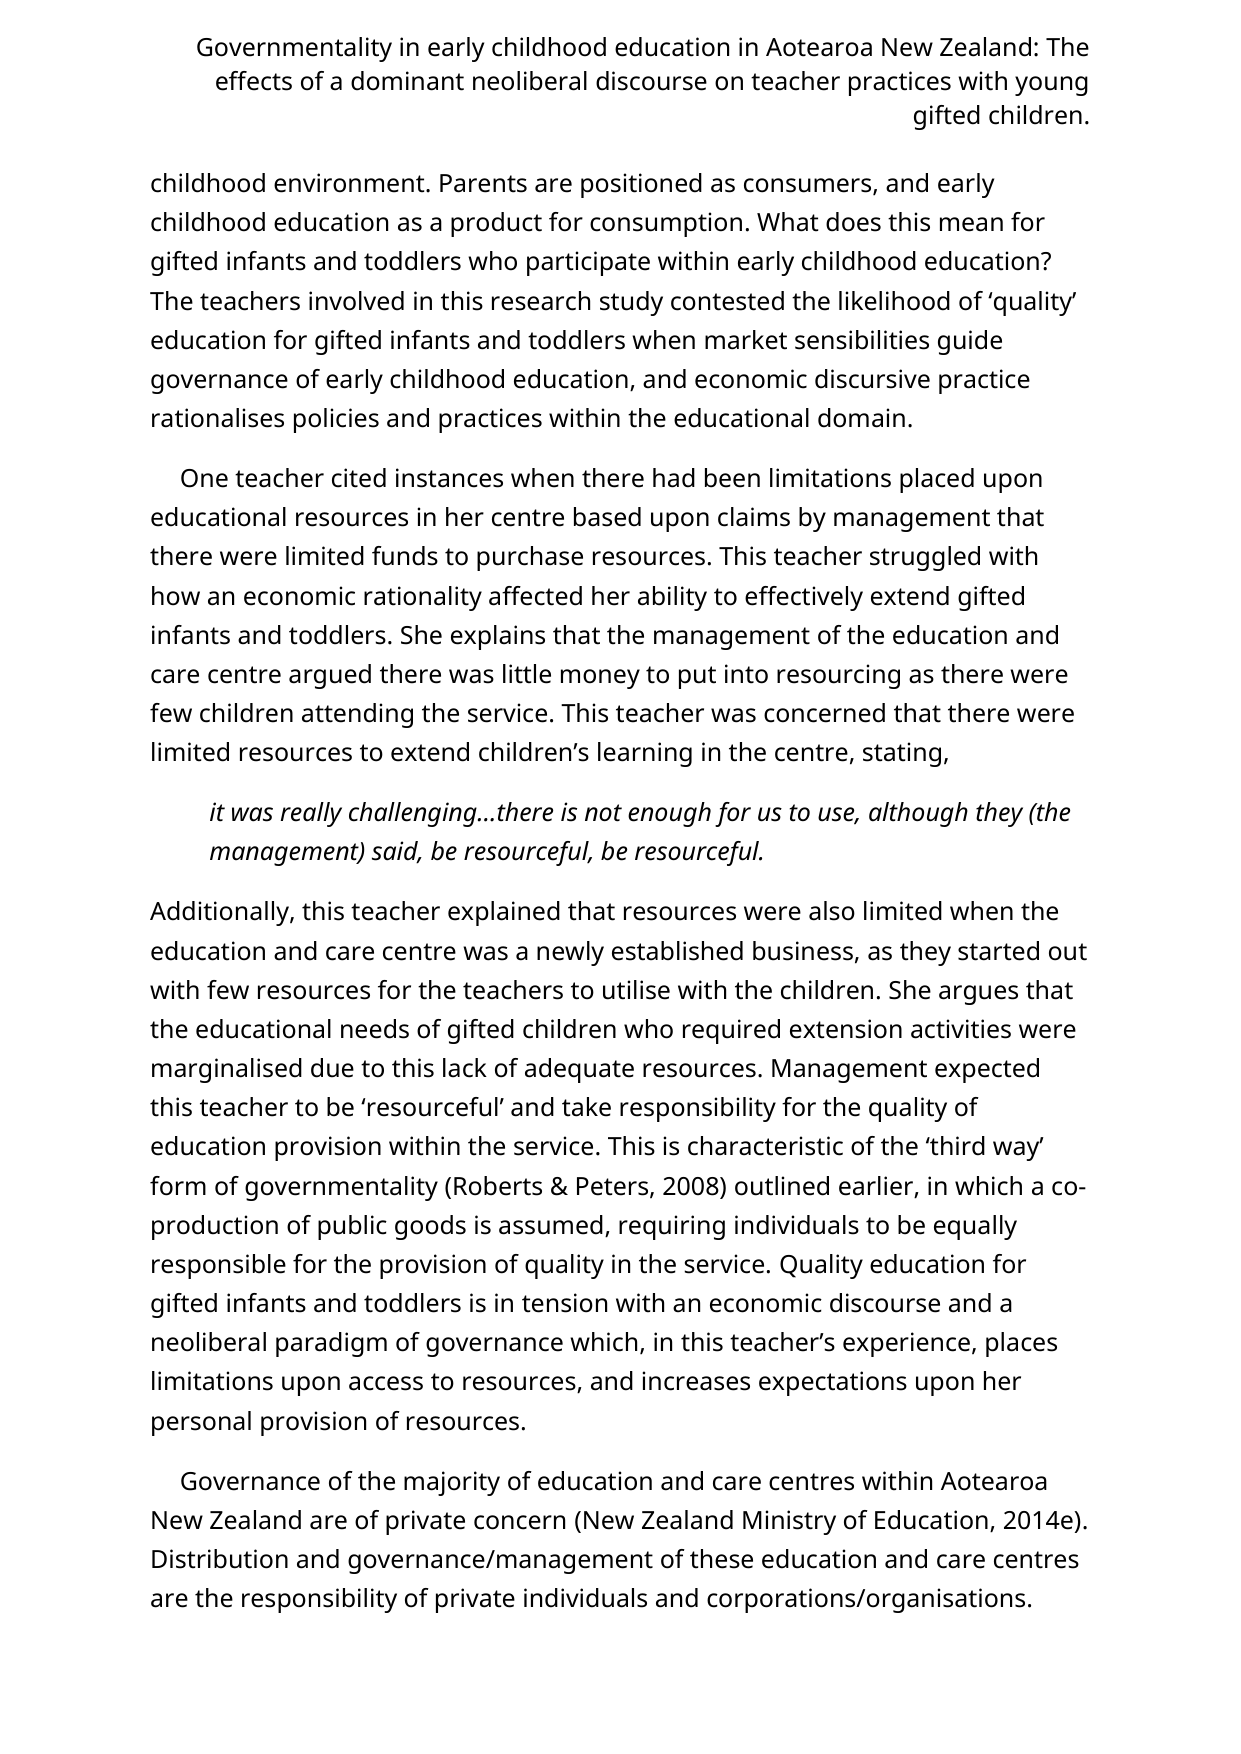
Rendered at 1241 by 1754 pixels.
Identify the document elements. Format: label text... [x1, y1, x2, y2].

text Additionally, this teacher explained that resources were also limited when the education and care centre was a newly established business, as they started out with few resources for the teachers to utilise with the children. She argues that the educational needs of gifted children who required extension activities were marginalised due to this lack of adequate resources. Management expected this teacher to be ‘resourceful’ and take responsibility for the quality of education provision within the service. This is characteristic of the ‘third way’ form of governmentality (Roberts & Peters, 2008) outlined earlier, in which a co-production of public goods is assumed, requiring individuals to be equally responsible for the provision of quality in the service. Quality education for gifted infants and toddlers is in tension with an economic discourse and a neoliberal paradigm of governance which, in this teacher’s experience, places limitations upon access to resources, and increases expectations upon her personal provision of resources. [150, 894, 1090, 1437]
text it was really challenging…there is not enough for us to use, although they (the management) said, be resourceful, be resourceful. [209, 795, 1090, 868]
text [150, 1463, 1090, 1615]
text One teacher cited instances when there had been limitations placed upon educational resources in her centre based upon claims by management that there were limited funds to purchase resources. This teacher struggled with how an economic rationality affected her ability to effectively extend gifted infants and toddlers. She explains that the management of the education and care centre argued there was little money to put into resourcing as there were few children attending the service. This teacher was concerned that there were limited resources to extend children’s learning in the centre, stating, [150, 461, 1090, 769]
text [150, 166, 1090, 435]
